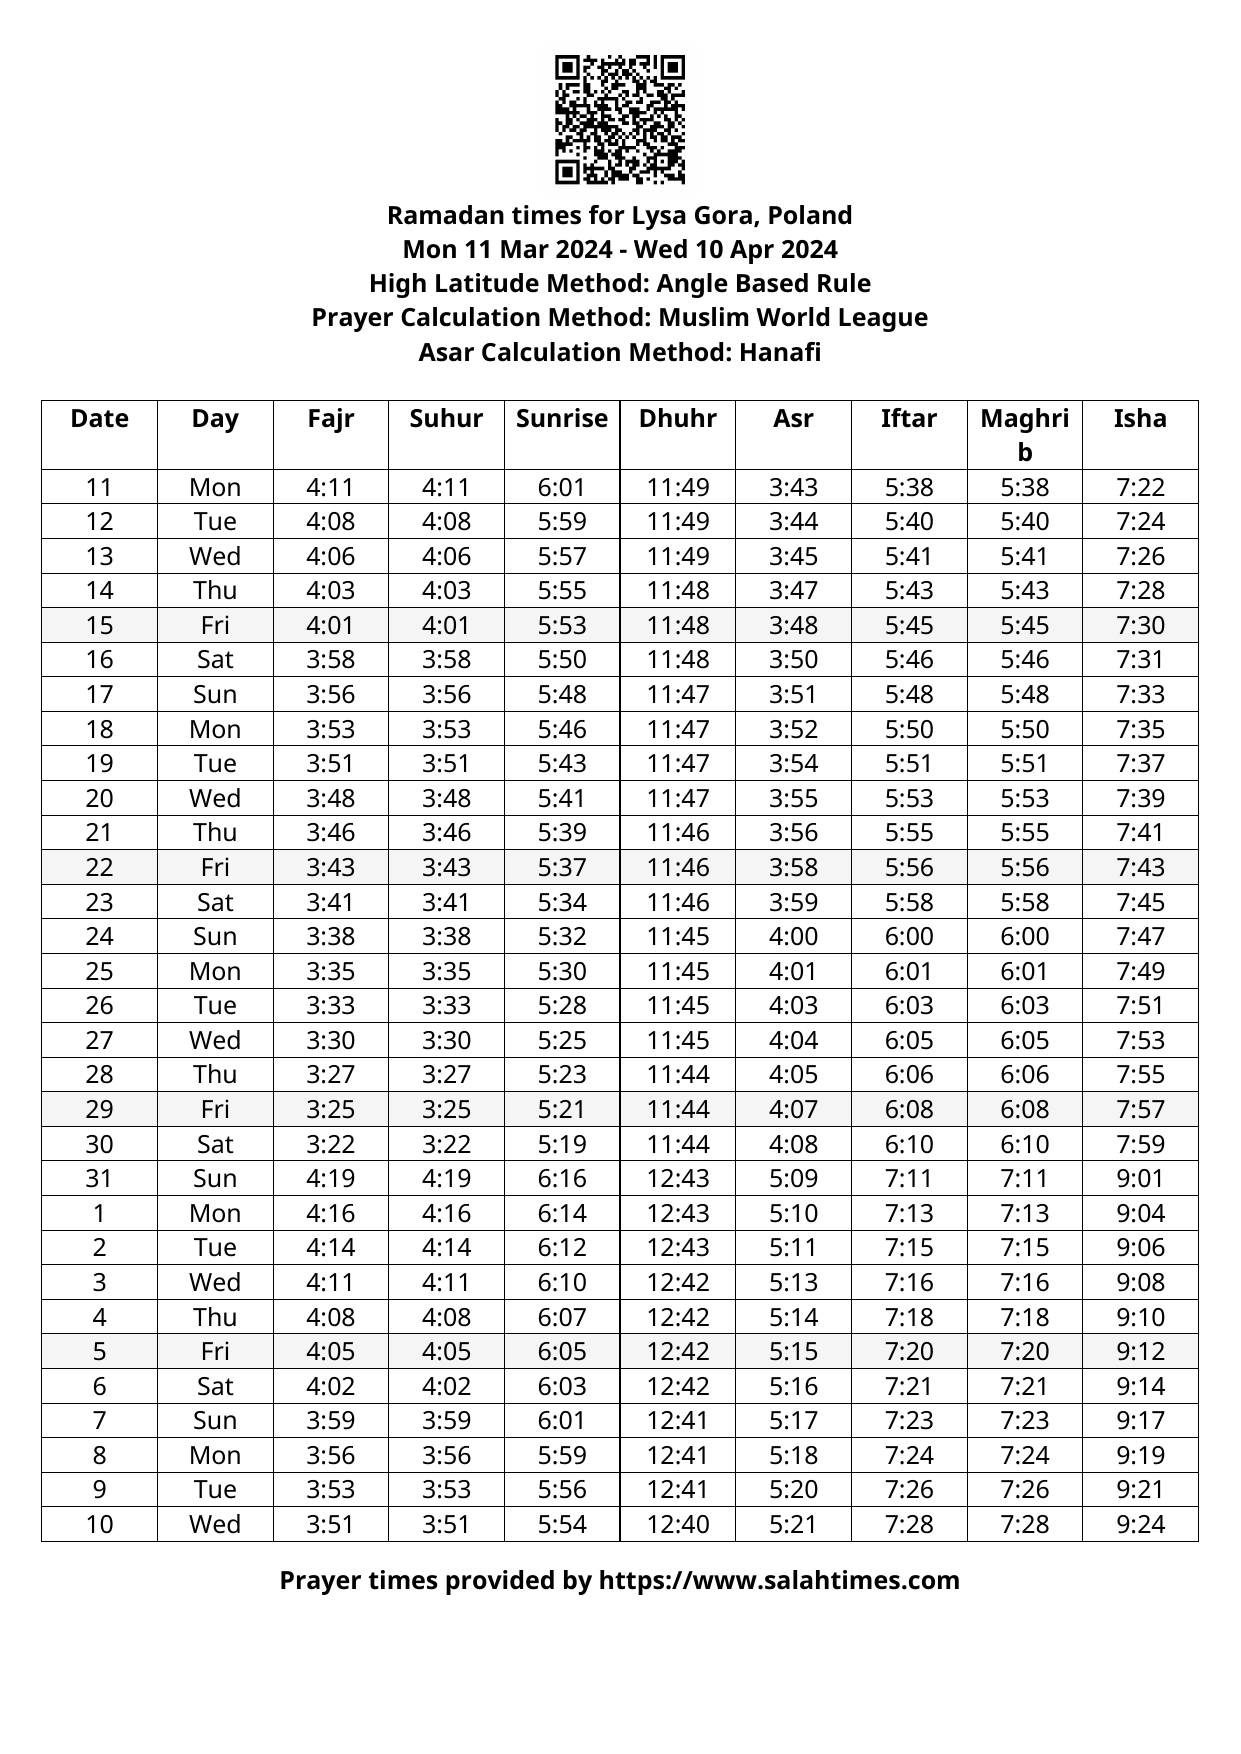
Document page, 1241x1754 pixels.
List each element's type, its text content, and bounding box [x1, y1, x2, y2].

table_cell 4:02 [274, 1369, 388, 1402]
table_cell 4:01 [736, 954, 851, 987]
table_cell Fri [158, 1092, 273, 1126]
table_cell Wed [158, 1507, 273, 1541]
table_cell 11:47 [621, 677, 735, 711]
table_cell 11:47 [621, 781, 735, 814]
table_cell 3:46 [274, 816, 388, 849]
table_cell 6:01 [505, 470, 619, 503]
table_cell 3:59 [736, 885, 851, 918]
table_cell 3:48 [389, 781, 504, 814]
table_cell 18 [42, 712, 157, 745]
table_cell 7:31 [1083, 643, 1198, 676]
table_cell 5:15 [736, 1334, 851, 1368]
table_cell 5:11 [736, 1231, 851, 1264]
table_cell 12:41 [621, 1438, 735, 1472]
table_cell 7:55 [1083, 1058, 1198, 1091]
table_cell 4:08 [389, 504, 504, 538]
table_cell 5:19 [505, 1127, 619, 1160]
table_cell Tue [158, 504, 273, 538]
table_cell 3:55 [736, 781, 851, 814]
table_cell 24 [42, 919, 157, 953]
table_cell 5:28 [505, 989, 619, 1022]
table_cell 3:51 [389, 1507, 504, 1541]
table_cell 7:23 [852, 1404, 967, 1437]
table_header Dhuhr [621, 401, 735, 469]
table_cell 3:48 [274, 781, 388, 814]
table_cell 5:59 [505, 1438, 619, 1472]
table_cell 5:16 [736, 1369, 851, 1402]
table_cell 7:11 [852, 1161, 967, 1195]
table_cell 12:42 [621, 1265, 735, 1299]
table_cell 5:43 [852, 574, 967, 607]
table_cell 4:06 [389, 539, 504, 572]
table_cell 6:14 [505, 1196, 619, 1229]
table_cell 3:59 [274, 1404, 388, 1437]
table_cell Mon [158, 1196, 273, 1229]
table_cell 9:12 [1083, 1334, 1198, 1368]
table_cell 3:48 [736, 608, 851, 642]
table_cell 7:26 [852, 1473, 967, 1506]
table_cell 4:08 [389, 1300, 504, 1333]
table_cell 11:45 [621, 989, 735, 1022]
table_cell 3:45 [736, 539, 851, 572]
table_cell 4:11 [274, 1265, 388, 1299]
table_cell 5:38 [852, 470, 967, 503]
table_cell 5:55 [968, 816, 1082, 849]
table_cell 11:47 [621, 746, 735, 780]
table_cell 6 [42, 1369, 157, 1402]
table_cell 9:24 [1083, 1507, 1198, 1541]
table_cell 7:26 [968, 1473, 1082, 1506]
table_cell 5:53 [505, 608, 619, 642]
table_cell 4:11 [389, 470, 504, 503]
table_cell Thu [158, 1300, 273, 1333]
table_cell 11:46 [621, 885, 735, 918]
table_cell Fri [158, 608, 273, 642]
table_cell 4:16 [389, 1196, 504, 1229]
table_cell 9:10 [1083, 1300, 1198, 1333]
table_cell 6:06 [852, 1058, 967, 1091]
table_cell 3:22 [274, 1127, 388, 1160]
table_cell Mon [158, 954, 273, 987]
table_cell 11:46 [621, 816, 735, 849]
table_cell Sun [158, 1404, 273, 1437]
table_cell 5:50 [968, 712, 1082, 745]
table_cell 5 [42, 1334, 157, 1368]
table_cell 6:03 [852, 989, 967, 1022]
table_cell 5:50 [852, 712, 967, 745]
table_cell 7:45 [1083, 885, 1198, 918]
table_cell 17 [42, 677, 157, 711]
table_cell 4:02 [389, 1369, 504, 1402]
table_cell Thu [158, 574, 273, 607]
table_cell 4:14 [389, 1231, 504, 1264]
table_cell 3:50 [736, 643, 851, 676]
table_cell 11:49 [621, 504, 735, 538]
table_header Suhur [389, 401, 504, 469]
table_cell 11:48 [621, 608, 735, 642]
table_cell 13 [42, 539, 157, 572]
table_cell 3:47 [736, 574, 851, 607]
table_cell 7:21 [968, 1369, 1082, 1402]
table_cell 3:58 [274, 643, 388, 676]
table_cell 3 [42, 1265, 157, 1299]
table_cell 30 [42, 1127, 157, 1160]
table_cell 5:53 [968, 781, 1082, 814]
table_cell 5:21 [736, 1507, 851, 1541]
table_cell 7:22 [1083, 470, 1198, 503]
table_cell 12:42 [621, 1300, 735, 1333]
table_cell 25 [42, 954, 157, 987]
table_cell 6:00 [968, 919, 1082, 953]
table_cell 11:45 [621, 954, 735, 987]
table_cell Mon [158, 470, 273, 503]
table_cell 4:19 [389, 1161, 504, 1195]
table_cell 4:07 [736, 1092, 851, 1126]
table_cell 4:08 [274, 1300, 388, 1333]
table_cell 3:41 [389, 885, 504, 918]
table_cell 11:44 [621, 1058, 735, 1091]
table_cell 4:03 [389, 574, 504, 607]
table_cell 28 [42, 1058, 157, 1091]
table_cell 4:06 [274, 539, 388, 572]
table_header Sunrise [505, 401, 619, 469]
table_cell 6:12 [505, 1231, 619, 1264]
table_cell 6:07 [505, 1300, 619, 1333]
table_cell 3:25 [389, 1092, 504, 1126]
table_cell 5:48 [505, 677, 619, 711]
table_cell Tue [158, 1231, 273, 1264]
table_cell 5:48 [852, 677, 967, 711]
table_cell 5:58 [852, 885, 967, 918]
table_cell 16 [42, 643, 157, 676]
text High Latitude Method: Angle Based Rule [42, 266, 1198, 300]
table_cell 4:05 [274, 1334, 388, 1368]
table_cell 6:08 [852, 1092, 967, 1126]
table_cell 4:14 [274, 1231, 388, 1264]
table_cell 19 [42, 746, 157, 780]
table_header Isha [1083, 401, 1198, 469]
table_cell 3:46 [389, 816, 504, 849]
table_cell 10 [42, 1507, 157, 1541]
table_cell 7:47 [1083, 919, 1198, 953]
table_cell 3:27 [389, 1058, 504, 1091]
table_cell 2 [42, 1231, 157, 1264]
table_cell 6:00 [852, 919, 967, 953]
table_cell 6:05 [505, 1334, 619, 1368]
table_cell 5:30 [505, 954, 619, 987]
table_cell 4:00 [736, 919, 851, 953]
table_cell 5:45 [968, 608, 1082, 642]
table_cell 7:24 [1083, 504, 1198, 538]
table_cell 5:37 [505, 850, 619, 884]
table_cell 5:56 [852, 850, 967, 884]
table_cell 6:03 [968, 989, 1082, 1022]
table_cell 7:18 [968, 1300, 1082, 1333]
table_cell 6:08 [968, 1092, 1082, 1126]
table_cell 5:54 [505, 1507, 619, 1541]
table_cell 5:32 [505, 919, 619, 953]
table_cell 4:05 [736, 1058, 851, 1091]
table_cell 7:13 [968, 1196, 1082, 1229]
table_cell 7 [42, 1404, 157, 1437]
table_cell 7:39 [1083, 781, 1198, 814]
table_cell 5:25 [505, 1023, 619, 1057]
table_cell 5:41 [852, 539, 967, 572]
table_cell 11:44 [621, 1092, 735, 1126]
table_cell 3:52 [736, 712, 851, 745]
table_cell 5:38 [968, 470, 1082, 503]
table_cell 3:22 [389, 1127, 504, 1160]
table_cell 4:05 [389, 1334, 504, 1368]
table_cell 7:24 [968, 1438, 1082, 1472]
table_cell 29 [42, 1092, 157, 1126]
table_cell 4:16 [274, 1196, 388, 1229]
table_cell 6:01 [505, 1404, 619, 1437]
table_cell Sun [158, 677, 273, 711]
table_cell 5:23 [505, 1058, 619, 1091]
table_cell 5:43 [505, 746, 619, 780]
table_cell 3:53 [274, 1473, 388, 1506]
table_cell 6:10 [852, 1127, 967, 1160]
table_cell 3:56 [274, 1438, 388, 1472]
table_cell 7:20 [968, 1334, 1082, 1368]
table_cell 4:01 [389, 608, 504, 642]
table_cell 5:09 [736, 1161, 851, 1195]
table_cell 7:51 [1083, 989, 1198, 1022]
table_cell 5:53 [852, 781, 967, 814]
table_cell 7:30 [1083, 608, 1198, 642]
table_cell 11:45 [621, 919, 735, 953]
table_cell 7:49 [1083, 954, 1198, 987]
table_cell 9:06 [1083, 1231, 1198, 1264]
table_cell 5:17 [736, 1404, 851, 1437]
table_cell 9:19 [1083, 1438, 1198, 1472]
table_cell 3:51 [274, 1507, 388, 1541]
table_cell 5:57 [505, 539, 619, 572]
table_cell Tue [158, 1473, 273, 1506]
text Prayer times provided by https://www.salahtimes.com [42, 1563, 1198, 1597]
table_cell 7:33 [1083, 677, 1198, 711]
table_cell 5:21 [505, 1092, 619, 1126]
table_cell 4:11 [274, 470, 388, 503]
table_cell 12:41 [621, 1473, 735, 1506]
table_cell 7:28 [852, 1507, 967, 1541]
table_cell 3:54 [736, 746, 851, 780]
table_cell 3:56 [389, 677, 504, 711]
table_cell 7:41 [1083, 816, 1198, 849]
text Prayer Calculation Method: Muslim World League [42, 300, 1198, 334]
table_header Iftar [852, 401, 967, 469]
table_cell Sat [158, 643, 273, 676]
table_cell 7:35 [1083, 712, 1198, 745]
table_cell 5:58 [968, 885, 1082, 918]
table_cell 5:59 [505, 504, 619, 538]
table_cell 3:58 [389, 643, 504, 676]
table_cell 9:17 [1083, 1404, 1198, 1437]
table_cell 3:38 [274, 919, 388, 953]
table_cell 12:41 [621, 1404, 735, 1437]
table_cell 3:51 [274, 746, 388, 780]
table_cell Sun [158, 919, 273, 953]
table_cell Sat [158, 885, 273, 918]
table_cell 3:56 [274, 677, 388, 711]
table_cell 6:01 [852, 954, 967, 987]
table_cell 5:50 [505, 643, 619, 676]
table_cell 7:26 [1083, 539, 1198, 572]
table_cell 3:35 [274, 954, 388, 987]
table_cell 7:24 [852, 1438, 967, 1472]
table_cell 4:03 [736, 989, 851, 1022]
table_cell 12:43 [621, 1196, 735, 1229]
table_header Maghrib [968, 401, 1082, 469]
table_cell 3:51 [389, 746, 504, 780]
table_cell Sat [158, 1369, 273, 1402]
table_cell Tue [158, 989, 273, 1022]
table_cell 7:57 [1083, 1092, 1198, 1126]
text Mon 11 Mar 2024 - Wed 10 Apr 2024 [42, 232, 1198, 266]
table_cell 5:56 [968, 850, 1082, 884]
table_cell 11 [42, 470, 157, 503]
table_cell 3:35 [389, 954, 504, 987]
table_cell Wed [158, 781, 273, 814]
table_cell 9 [42, 1473, 157, 1506]
table_header Date [42, 401, 157, 469]
table_cell 12 [42, 504, 157, 538]
table_cell 3:25 [274, 1092, 388, 1126]
table_cell 7:21 [852, 1369, 967, 1402]
table_cell 5:39 [505, 816, 619, 849]
table_cell 5:55 [852, 816, 967, 849]
table_cell 4:03 [274, 574, 388, 607]
table_cell 7:43 [1083, 850, 1198, 884]
table_cell 3:51 [736, 677, 851, 711]
table_cell 3:58 [736, 850, 851, 884]
table_cell 6:10 [968, 1127, 1082, 1160]
table_cell 9:08 [1083, 1265, 1198, 1299]
table_cell 6:05 [968, 1023, 1082, 1057]
table_header Fajr [274, 401, 388, 469]
table_cell 3:53 [389, 1473, 504, 1506]
table_cell 5:14 [736, 1300, 851, 1333]
table_cell 7:20 [852, 1334, 967, 1368]
table_cell 11:49 [621, 539, 735, 572]
table_cell 5:13 [736, 1265, 851, 1299]
table_cell 5:46 [968, 643, 1082, 676]
table_cell 23 [42, 885, 157, 918]
picture [542, 41, 699, 198]
table_cell 3:56 [736, 816, 851, 849]
table_cell 11:47 [621, 712, 735, 745]
table_cell 5:51 [852, 746, 967, 780]
table_cell 3:43 [274, 850, 388, 884]
table_cell Thu [158, 816, 273, 849]
table_cell 9:01 [1083, 1161, 1198, 1195]
table_cell 11:48 [621, 643, 735, 676]
table_cell 9:21 [1083, 1473, 1198, 1506]
table_cell 27 [42, 1023, 157, 1057]
table_cell 8 [42, 1438, 157, 1472]
table_cell Wed [158, 539, 273, 572]
table_cell 14 [42, 574, 157, 607]
table_cell 7:13 [852, 1196, 967, 1229]
table_cell 12:40 [621, 1507, 735, 1541]
table_cell 3:43 [389, 850, 504, 884]
table_cell 5:41 [968, 539, 1082, 572]
table_cell 7:15 [852, 1231, 967, 1264]
table_cell 6:06 [968, 1058, 1082, 1091]
table_cell 7:59 [1083, 1127, 1198, 1160]
table_cell 5:48 [968, 677, 1082, 711]
table_cell 3:53 [274, 712, 388, 745]
table_cell 3:56 [389, 1438, 504, 1472]
table_cell 12:43 [621, 1161, 735, 1195]
table_cell 15 [42, 608, 157, 642]
table_cell 7:28 [968, 1507, 1082, 1541]
table_cell 6:10 [505, 1265, 619, 1299]
table_cell 11:46 [621, 850, 735, 884]
table_cell 5:18 [736, 1438, 851, 1472]
text Asar Calculation Method: Hanafi [42, 334, 1198, 368]
table_cell 5:51 [968, 746, 1082, 780]
table_cell 9:04 [1083, 1196, 1198, 1229]
table_cell 5:46 [852, 643, 967, 676]
table_cell 5:41 [505, 781, 619, 814]
table_cell 6:05 [852, 1023, 967, 1057]
table_cell 3:44 [736, 504, 851, 538]
table_cell 3:59 [389, 1404, 504, 1437]
table_cell 5:45 [852, 608, 967, 642]
table_cell 3:53 [389, 712, 504, 745]
table_cell 7:28 [1083, 574, 1198, 607]
table_cell Sun [158, 1161, 273, 1195]
table_cell 5:10 [736, 1196, 851, 1229]
table_cell 5:34 [505, 885, 619, 918]
table_cell 6:16 [505, 1161, 619, 1195]
table_cell Tue [158, 746, 273, 780]
table_cell 3:27 [274, 1058, 388, 1091]
text Ramadan times for Lysa Gora, Poland [42, 198, 1198, 232]
table_cell 3:30 [389, 1023, 504, 1057]
table_cell 22 [42, 850, 157, 884]
table_cell 3:41 [274, 885, 388, 918]
table_cell 5:40 [852, 504, 967, 538]
table_cell 7:16 [968, 1265, 1082, 1299]
table_cell 5:43 [968, 574, 1082, 607]
table_cell 7:11 [968, 1161, 1082, 1195]
table_cell 11:49 [621, 470, 735, 503]
table_cell 3:43 [736, 470, 851, 503]
table_cell 4:08 [274, 504, 388, 538]
table_cell 1 [42, 1196, 157, 1229]
table_cell Sat [158, 1127, 273, 1160]
table_cell 4:08 [736, 1127, 851, 1160]
table_cell 3:33 [274, 989, 388, 1022]
table_cell Mon [158, 1438, 273, 1472]
table_cell Mon [158, 712, 273, 745]
table_cell 7:18 [852, 1300, 967, 1333]
table_cell 7:53 [1083, 1023, 1198, 1057]
table_cell Wed [158, 1265, 273, 1299]
table_cell 20 [42, 781, 157, 814]
table_cell 7:16 [852, 1265, 967, 1299]
table_cell 4 [42, 1300, 157, 1333]
table_cell 6:01 [968, 954, 1082, 987]
table_cell 5:55 [505, 574, 619, 607]
table_cell 12:42 [621, 1369, 735, 1402]
table_cell 7:23 [968, 1404, 1082, 1437]
table_cell 21 [42, 816, 157, 849]
table_cell 4:01 [274, 608, 388, 642]
table_cell 4:04 [736, 1023, 851, 1057]
table_header Asr [736, 401, 851, 469]
table_cell 12:42 [621, 1334, 735, 1368]
table_cell 5:46 [505, 712, 619, 745]
table_cell 5:40 [968, 504, 1082, 538]
table_cell 12:43 [621, 1231, 735, 1264]
table_cell 5:20 [736, 1473, 851, 1506]
table_cell 11:45 [621, 1023, 735, 1057]
table_cell 31 [42, 1161, 157, 1195]
table_cell Thu [158, 1058, 273, 1091]
table_cell 6:03 [505, 1369, 619, 1402]
table_cell 3:38 [389, 919, 504, 953]
table_cell 11:48 [621, 574, 735, 607]
table_cell Wed [158, 1023, 273, 1057]
table_cell 9:14 [1083, 1369, 1198, 1402]
table_cell 4:19 [274, 1161, 388, 1195]
table_cell 4:11 [389, 1265, 504, 1299]
table_cell 7:15 [968, 1231, 1082, 1264]
table_cell Fri [158, 1334, 273, 1368]
table_cell 11:44 [621, 1127, 735, 1160]
table_cell 5:56 [505, 1473, 619, 1506]
table_cell 7:37 [1083, 746, 1198, 780]
table_cell 3:30 [274, 1023, 388, 1057]
table_cell Fri [158, 850, 273, 884]
table_cell 26 [42, 989, 157, 1022]
table_header Day [158, 401, 273, 469]
table_cell 3:33 [389, 989, 504, 1022]
